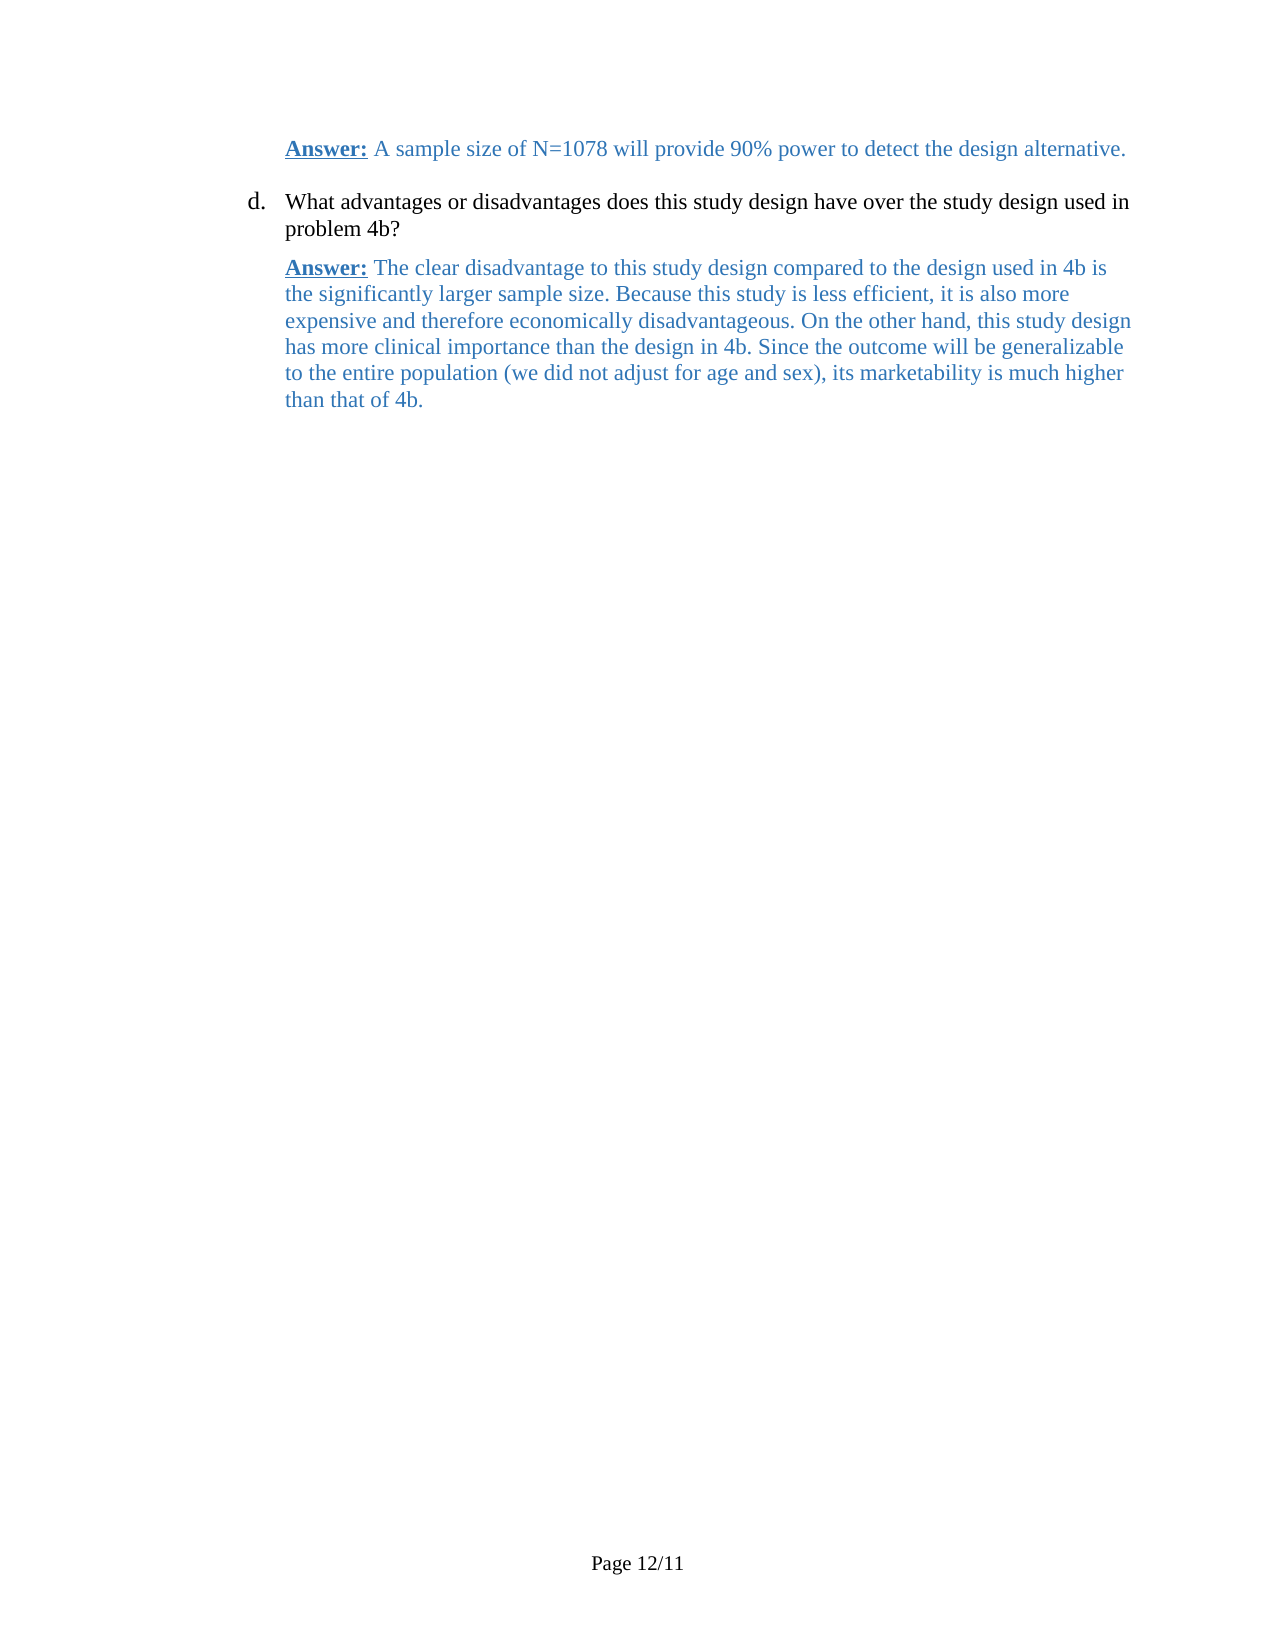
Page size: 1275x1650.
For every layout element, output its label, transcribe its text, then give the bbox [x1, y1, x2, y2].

text Answer: The clear disadvantage to this study design compared to the design used in 4b is the significantly larger sample size. Because this study is less efficient, it is also more expensive and therefore economically disadvantageous. On the other hand, this study design has more clinical importance than the design in 4b. Since the outcome will be generalizable to the entire population (we did not adjust for age and sex), its marketability is much higher than that of 4b. [285, 254, 1140, 412]
text Answer: A sample size of N=1078 will provide 90% power to detect the design alternative. [285, 135, 1140, 161]
list What advantages or disadvantages does this study design have over the study design used in problem 4b? [247, 186, 1140, 241]
